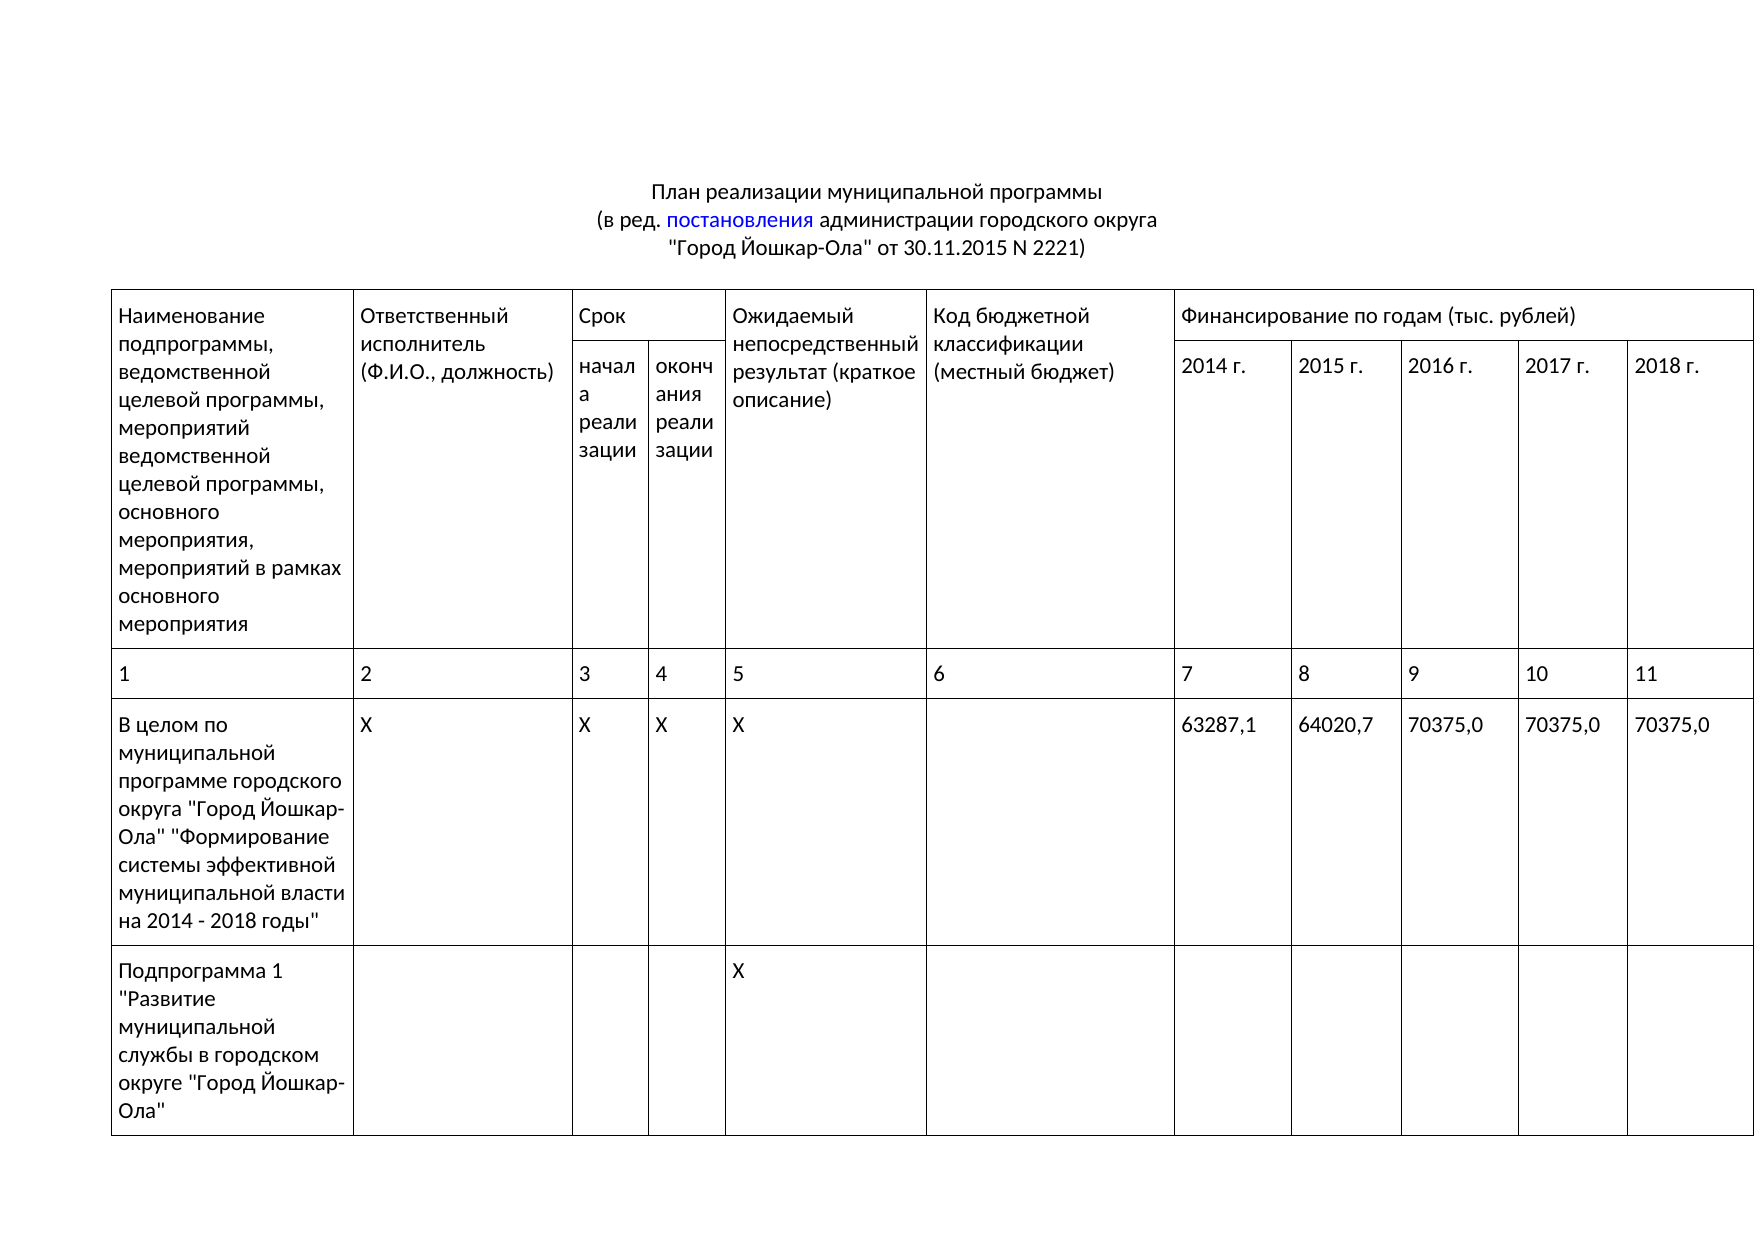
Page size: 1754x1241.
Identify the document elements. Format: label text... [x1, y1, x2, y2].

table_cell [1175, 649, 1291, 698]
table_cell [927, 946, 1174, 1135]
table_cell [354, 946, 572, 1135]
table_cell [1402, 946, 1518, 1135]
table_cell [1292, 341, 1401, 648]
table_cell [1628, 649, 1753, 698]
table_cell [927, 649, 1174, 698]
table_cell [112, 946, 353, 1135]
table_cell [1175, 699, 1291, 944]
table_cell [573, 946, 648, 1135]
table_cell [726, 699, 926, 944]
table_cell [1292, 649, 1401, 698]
text (в ред. постановления администрации городского округа [118, 205, 1636, 233]
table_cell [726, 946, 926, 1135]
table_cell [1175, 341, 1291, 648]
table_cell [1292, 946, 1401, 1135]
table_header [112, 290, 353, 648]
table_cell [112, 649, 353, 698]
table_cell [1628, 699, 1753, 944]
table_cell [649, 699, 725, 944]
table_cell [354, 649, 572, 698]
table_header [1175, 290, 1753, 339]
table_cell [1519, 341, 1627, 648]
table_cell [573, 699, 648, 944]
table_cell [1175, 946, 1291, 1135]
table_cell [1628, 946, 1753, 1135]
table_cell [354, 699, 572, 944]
text План реализации муниципальной программы [118, 177, 1636, 205]
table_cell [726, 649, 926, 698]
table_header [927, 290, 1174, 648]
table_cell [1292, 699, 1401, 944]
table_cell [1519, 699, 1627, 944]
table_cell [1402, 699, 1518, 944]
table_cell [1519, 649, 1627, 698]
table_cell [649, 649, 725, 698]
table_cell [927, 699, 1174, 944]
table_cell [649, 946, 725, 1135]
text "Город Йошкар-Ола" от 30.11.2015 N 2221) [118, 233, 1636, 261]
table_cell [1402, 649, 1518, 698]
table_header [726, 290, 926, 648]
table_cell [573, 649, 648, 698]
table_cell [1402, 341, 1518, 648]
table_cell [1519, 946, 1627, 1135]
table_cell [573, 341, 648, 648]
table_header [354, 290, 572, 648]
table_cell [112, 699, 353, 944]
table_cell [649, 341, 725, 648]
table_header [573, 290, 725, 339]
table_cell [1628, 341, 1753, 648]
